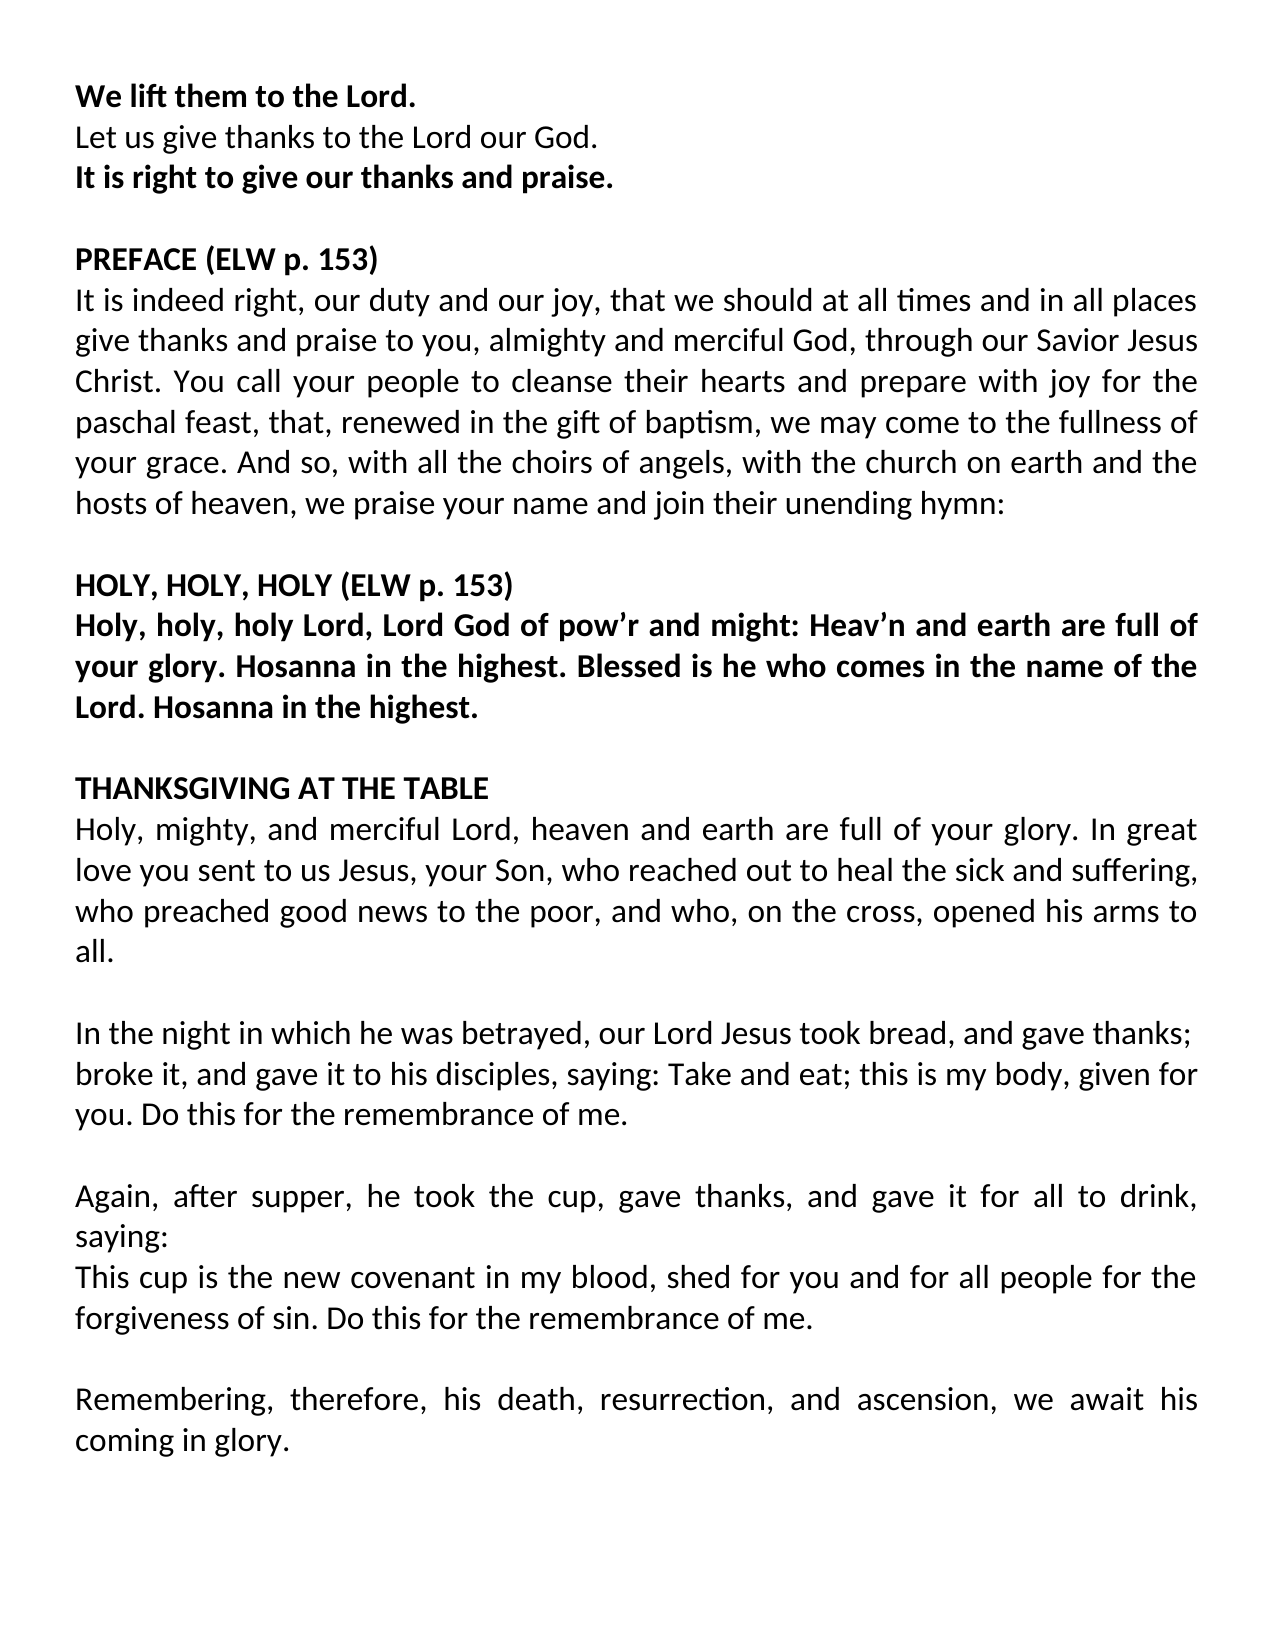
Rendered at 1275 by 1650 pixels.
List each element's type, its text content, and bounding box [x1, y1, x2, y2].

text Holy, mighty, and merciful Lord, heaven and earth are full of your glory. In great love you sent to us Jesus, your Son, who reached out to heal the sick and suffering, who preached good news to the poor, and who, on the cross, opened his arms to all. [75, 808, 1200, 971]
text Thanksgiving at the Table [75, 767, 1200, 808]
text broke it, and gave it to his disciples, saying: Take and eat; this is my body, given for you. Do this for the remembrance of me. [75, 1052, 1200, 1134]
text Holy, Holy, Holy (ELW p. 153) [75, 564, 1200, 604]
text It is indeed right, our duty and our joy, that we should at all times and in all places give thanks and praise to you, almighty and merciful God, through our Savior Jesus Christ. You call your people to cleanse their hearts and prepare with joy for the paschal feast, that, renewed in the gift of baptism, we may come to the fullness of your grace. And so, with all the choirs of angels, with the church on earth and the hosts of heaven, we praise your name and join their unending hymn: [75, 279, 1200, 523]
text Holy, holy, holy Lord, Lord God of pow’r and might: Heav’n and earth are full of your glory. Hosanna in the highest. Blessed is he who comes in the name of the Lord. Hosanna in the highest. [75, 604, 1200, 727]
text This cup is the new covenant in my blood, shed for you and for all people for the forgiveness of sin. Do this for the remembrance of me. [75, 1256, 1200, 1338]
text It is right to give our thanks and praise. [75, 156, 1200, 197]
text In the night in which he was betrayed, our Lord Jesus took bread, and gave thanks; [75, 1012, 1200, 1052]
text Let us give thanks to the Lord our God. [75, 116, 1200, 156]
text Again, after supper, he took the cup, gave thanks, and gave it for all to drink, saying: [75, 1175, 1200, 1256]
text We lift them to the Lord. [75, 75, 1200, 116]
text Remembering, therefore, his death, resurrection, and ascension, we await his coming in glory. [75, 1378, 1200, 1460]
text Preface (ELW p. 153) [75, 238, 1200, 279]
